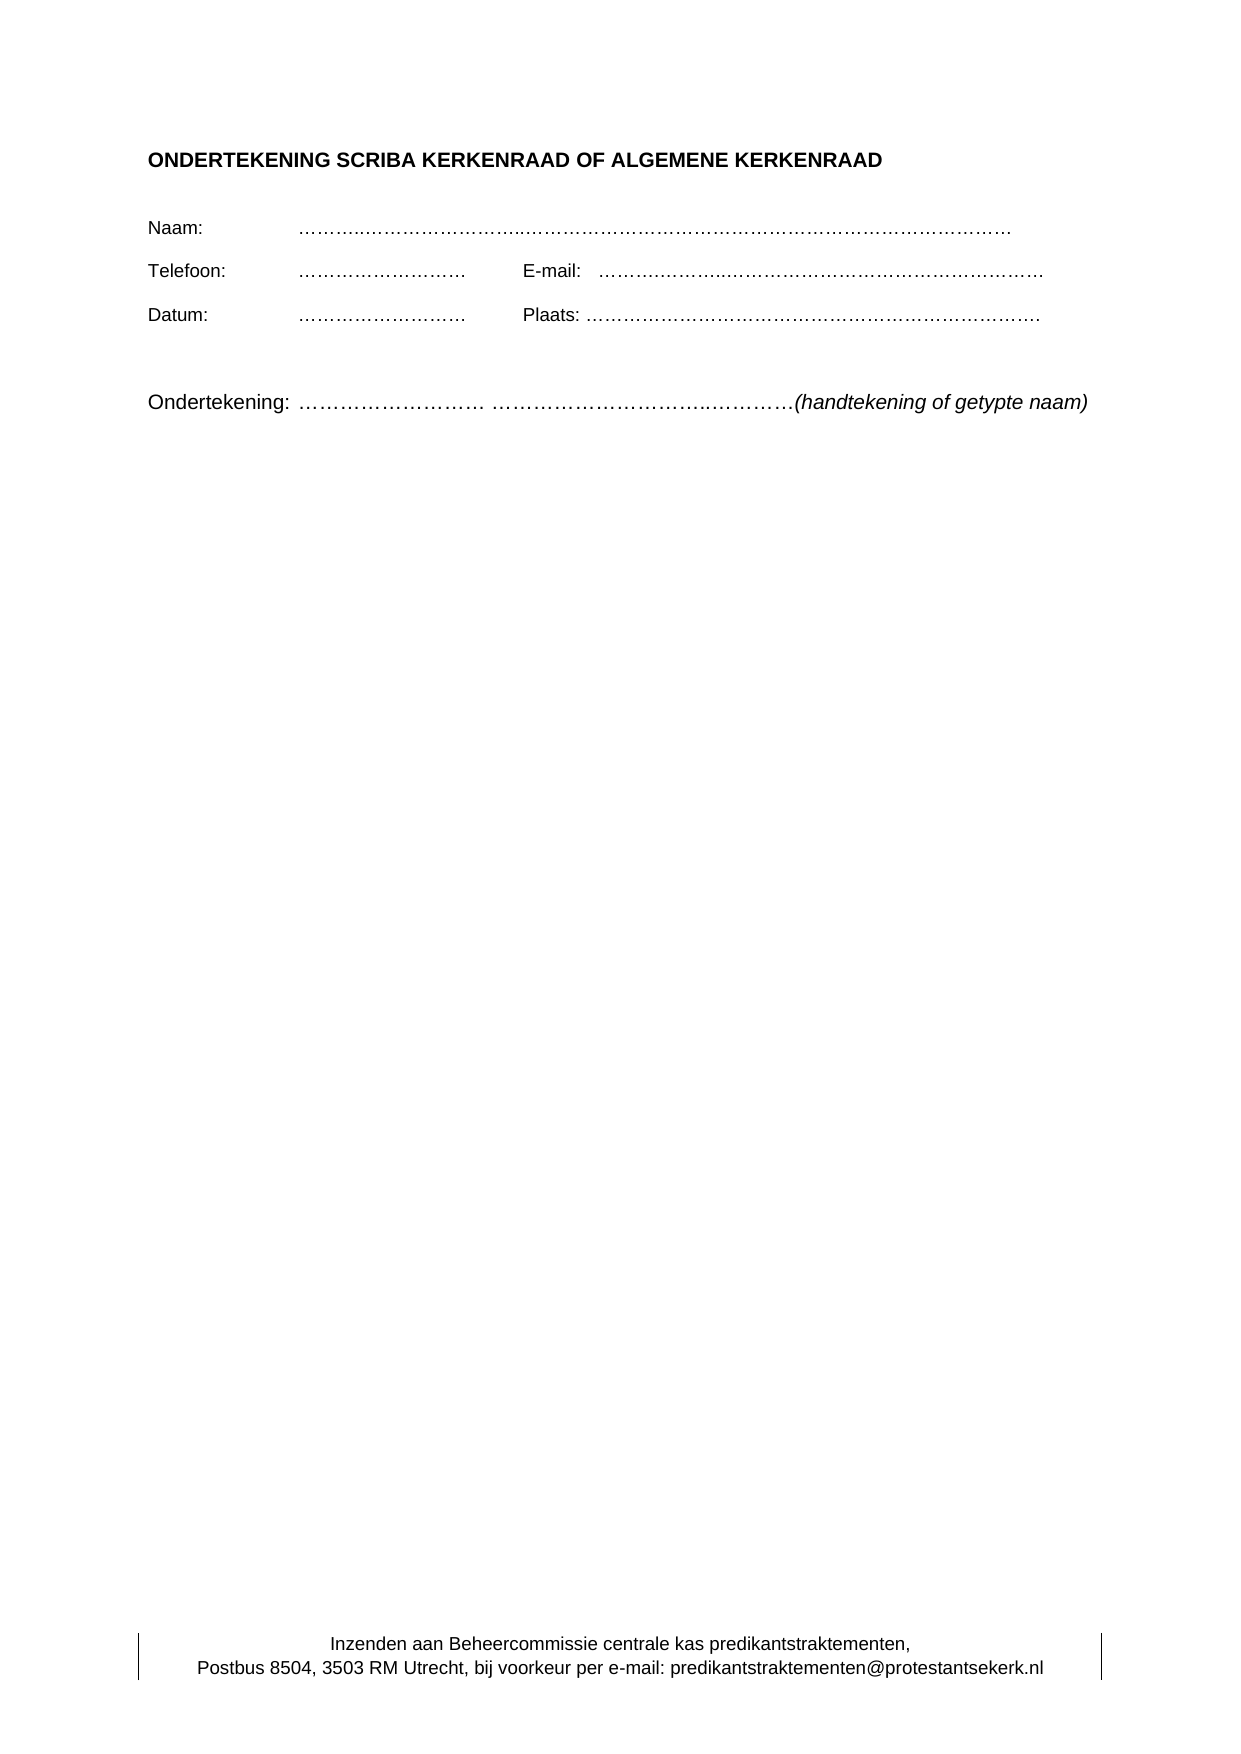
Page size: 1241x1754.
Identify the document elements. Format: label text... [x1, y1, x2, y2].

text ONDERTEKENING SCRIBA KERKENRAAD OF ALGEMENE KERKENRAAD [148, 148, 1092, 172]
text Telefoon: ……………………… E-mail: ……….………..…………………………………………… [148, 260, 1092, 282]
text Datum: ……………………… Plaats: ………………………………………………………………. [148, 303, 1092, 325]
text Naam: ………..……………………..…………………………………………………………………… [148, 217, 1092, 239]
text Ondertekening: ……………………… …………………………..…………(handtekening of getypte naam) [148, 390, 1092, 414]
